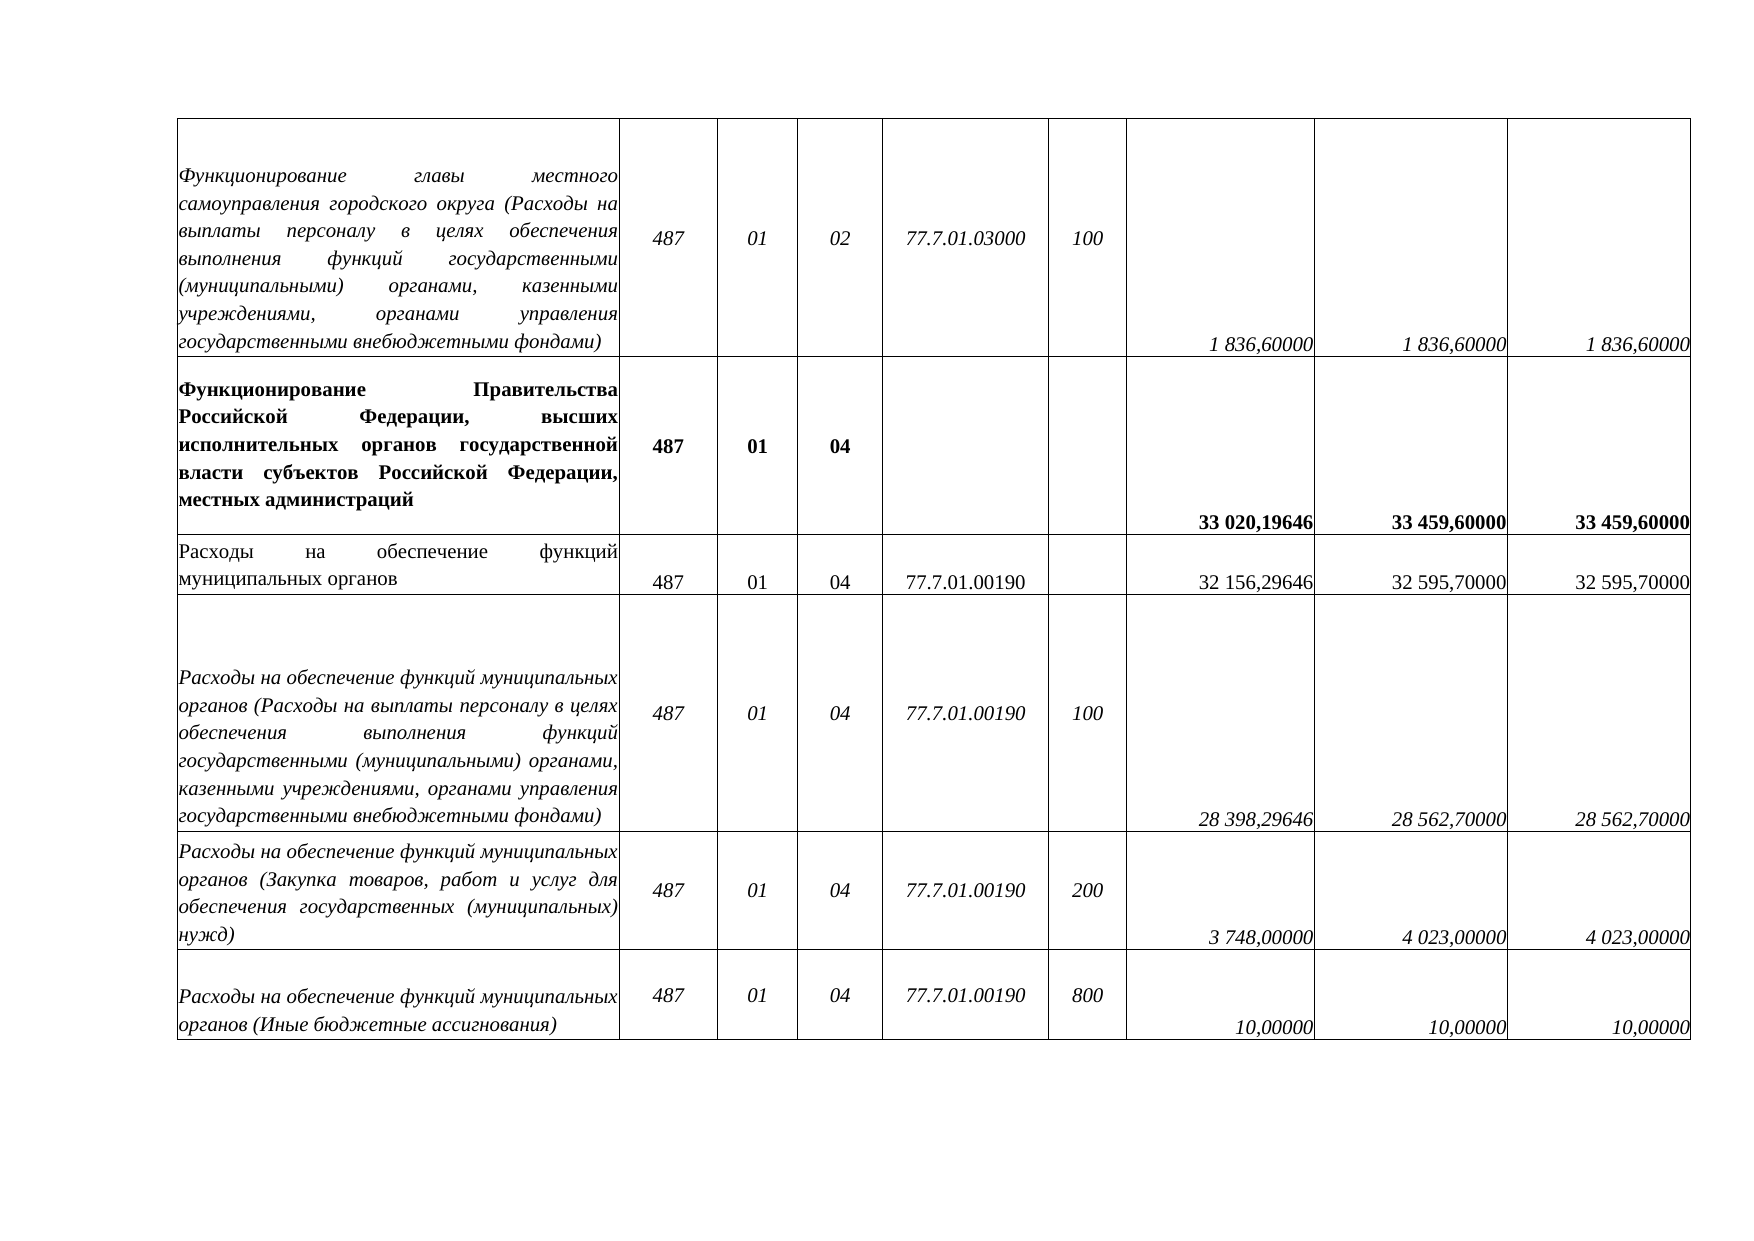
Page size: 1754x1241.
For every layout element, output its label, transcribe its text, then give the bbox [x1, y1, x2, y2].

table_cell 01 [718, 357, 797, 534]
table_cell 01 [718, 950, 797, 1039]
table_cell 01 [718, 535, 797, 594]
table_cell 487 [620, 535, 717, 594]
table_cell 487 [620, 595, 717, 831]
table_cell 3 748,00000 [1127, 832, 1314, 949]
table_cell Расходы на обеспечение функций муниципальных органов [178, 535, 619, 594]
table_cell Расходы на обеспечение функций муниципальных органов (Иные бюджетные ассигнования) [178, 950, 619, 1039]
table_cell 77.7.01.00190 [883, 535, 1048, 594]
table_cell Расходы на обеспечение функций муниципальных органов (Закупка товаров, работ и услуг для обеспечения государственных (муниципальных) нужд) [178, 832, 619, 949]
table_cell 77.7.01.00190 [883, 950, 1048, 1039]
table_cell 04 [798, 535, 882, 594]
table_cell [883, 357, 1048, 534]
table_cell 28 398,29646 [1127, 595, 1314, 831]
table_cell 04 [798, 950, 882, 1039]
table_cell 10,00000 [1127, 950, 1314, 1039]
table_cell Функционирование Правительства Российской Федерации, высших исполнительных органов государственной власти субъектов Российской Федерации, местных администраций [178, 357, 619, 534]
table_header 100 [1049, 119, 1126, 356]
table_header 02 [798, 119, 882, 356]
table_cell 28 562,70000 [1315, 595, 1507, 831]
table_cell 33 459,60000 [1508, 357, 1690, 534]
table_cell 04 [798, 357, 882, 534]
table_cell 800 [1049, 950, 1126, 1039]
table_cell Расходы на обеспечение функций муниципальных органов (Расходы на выплаты персоналу в целях обеспечения выполнения функций государственными (муниципальными) органами, казенными учреждениями, органами управления государственными внебюджетными фондами) [178, 595, 619, 831]
table_cell 04 [798, 595, 882, 831]
table_cell 487 [620, 357, 717, 534]
table_cell 77.7.01.00190 [883, 595, 1048, 831]
table_cell [1049, 535, 1126, 594]
table_cell 28 562,70000 [1508, 595, 1690, 831]
table_cell 32 156,29646 [1127, 535, 1314, 594]
table_cell 487 [620, 950, 717, 1039]
table_header 1 836,60000 [1508, 119, 1690, 356]
table_cell 33 020,19646 [1127, 357, 1314, 534]
table_cell 04 [798, 832, 882, 949]
table_cell 200 [1049, 832, 1126, 949]
table_cell 01 [718, 832, 797, 949]
table_cell 77.7.01.00190 [883, 832, 1048, 949]
table_header 1 836,60000 [1315, 119, 1507, 356]
table_cell 10,00000 [1315, 950, 1507, 1039]
table_cell 01 [718, 595, 797, 831]
table_cell 32 595,70000 [1315, 535, 1507, 594]
table_cell [1049, 357, 1126, 534]
table_header 1 836,60000 [1127, 119, 1314, 356]
table_cell 4 023,00000 [1508, 832, 1690, 949]
table_header Функционирование главы местного самоуправления городского округа (Расходы на выплаты персоналу в целях обеспечения выполнения функций государственными (муниципальными) органами, казенными учреждениями, органами управления государственными внебюджетными фондами) [178, 119, 619, 356]
table_cell 487 [620, 832, 717, 949]
table_header 77.7.01.03000 [883, 119, 1048, 356]
table_cell 33 459,60000 [1315, 357, 1507, 534]
table_cell 32 595,70000 [1508, 535, 1690, 594]
table_cell 100 [1049, 595, 1126, 831]
table_cell 4 023,00000 [1315, 832, 1507, 949]
table_header 487 [620, 119, 717, 356]
table_cell 10,00000 [1508, 950, 1690, 1039]
table_header 01 [718, 119, 797, 356]
